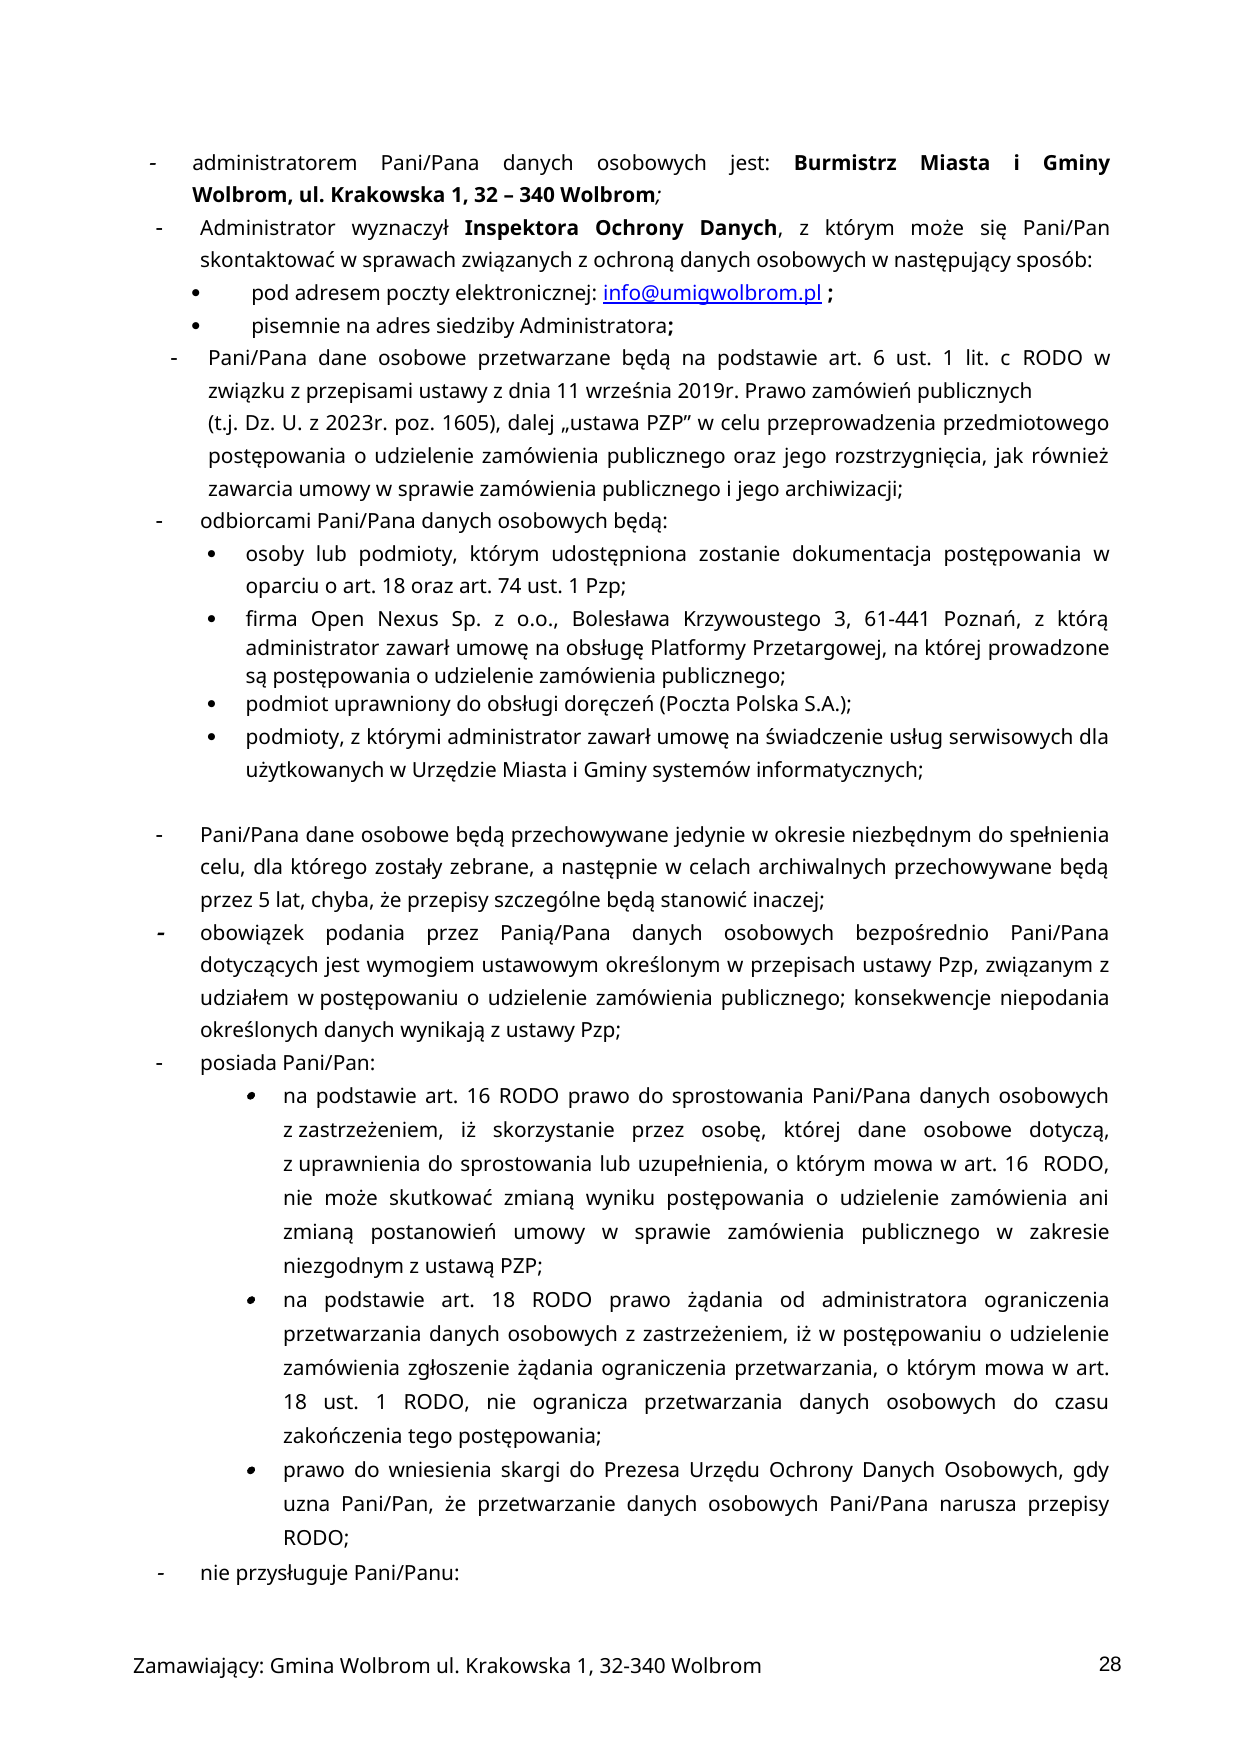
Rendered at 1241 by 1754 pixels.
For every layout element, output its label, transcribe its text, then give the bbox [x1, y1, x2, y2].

list posiada Pani/Pan: [156, 1048, 1110, 1077]
list Administrator wyznaczył Inspektora Ochrony Danych, z którym może się Pani/Pan skontaktować w sprawach związanych z ochroną danych osobowych w następujący sposób: [156, 213, 1110, 274]
list Pani/Pana dane osobowe będą przechowywane jedynie w okresie niezbędnym do spełnienia celu, dla którego zostały zebrane, a następnie w celach archiwalnych przechowywane będą przez 5 lat, chyba, że przepisy szczególne będą stanowić inaczej; [156, 820, 1110, 913]
list pisemnie na adres siedziby Administratora; [192, 311, 1110, 339]
list nie przysługuje Pani/Panu: [156, 1558, 1110, 1586]
list prawo do wniesienia skargi do Prezesa Urzędu Ochrony Danych Osobowych, gdy uzna Pani/Pan, że przetwarzanie danych osobowych Pani/Pana narusza przepisy RODO; [245, 1455, 1110, 1552]
list Pani/Pana dane osobowe przetwarzane będą na podstawie art. 6 ust. 1 lit. c RODO w związku z przepisami ustawy z dnia 11 września 2019r. Prawo zamówień publicznych (t.j. Dz. U. z 2023r. poz. 1605), dalej „ustawa PZP” w celu przeprowadzenia przedmiotowego postępowania o udzielenie zamówienia publicznego oraz jego rozstrzygnięcia, jak również zawarcia umowy w sprawie zamówienia publicznego i jego archiwizacji; [170, 343, 1110, 502]
list podmiot uprawniony do obsługi doręczeń (Poczta Polska S.A.); [208, 689, 1110, 718]
list podmioty, z którymi administrator zawarł umowę na świadczenie usług serwisowych dla użytkowanych w Urzędzie Miasta i Gminy systemów informatycznych; [208, 722, 1110, 783]
list na podstawie art. 16 RODO prawo do sprostowania Pani/Pana danych osobowych z zastrzeżeniem, iż skorzystanie przez osobę, której dane osobowe dotyczą, z uprawnienia do sprostowania lub uzupełnienia, o którym mowa w art. 16 RODO, nie może skutkować zmianą wyniku postępowania o udzielenie zamówienia ani zmianą postanowień umowy w sprawie zamówienia publicznego w zakresie niezgodnym z ustawą PZP; [245, 1081, 1110, 1279]
list pod adresem poczty elektronicznej: info@umigwolbrom.pl ; [192, 278, 1110, 307]
list osoby lub podmioty, którym udostępniona zostanie dokumentacja postępowania w oparciu o art. 18 oraz art. 74 ust. 1 Pzp; [208, 539, 1110, 600]
list odbiorcami Pani/Pana danych osobowych będą: [156, 506, 1110, 535]
list obowiązek podania przez Panią/Pana danych osobowych bezpośrednio Pani/Pana dotyczących jest wymogiem ustawowym określonym w przepisach ustawy Pzp, związanym z udziałem w postępowaniu o udzielenie zamówienia publicznego; konsekwencje niepodania określonych danych wynikają z ustawy Pzp; [156, 918, 1110, 1044]
list na podstawie art. 18 RODO prawo żądania od administratora ograniczenia przetwarzania danych osobowych z zastrzeżeniem, iż w postępowaniu o udzielenie zamówienia zgłoszenie żądania ograniczenia przetwarzania, o którym mowa w art. 18 ust. 1 RODO, nie ogranicza przetwarzania danych osobowych do czasu zakończenia tego postępowania; [245, 1285, 1110, 1450]
list firma Open Nexus Sp. z o.o., Bolesława Krzywoustego 3, 61-441 Poznań, z którą administrator zawarł umowę na obsługę Platformy Przetargowej, na której prowadzone są postępowania o udzielenie zamówienia publicznego; [208, 604, 1110, 689]
list administratorem Pani/Pana danych osobowych jest: Burmistrz Miasta i Gminy Wolbrom, ul. Krakowska 1, 32 – 340 Wolbrom; [148, 148, 1110, 209]
